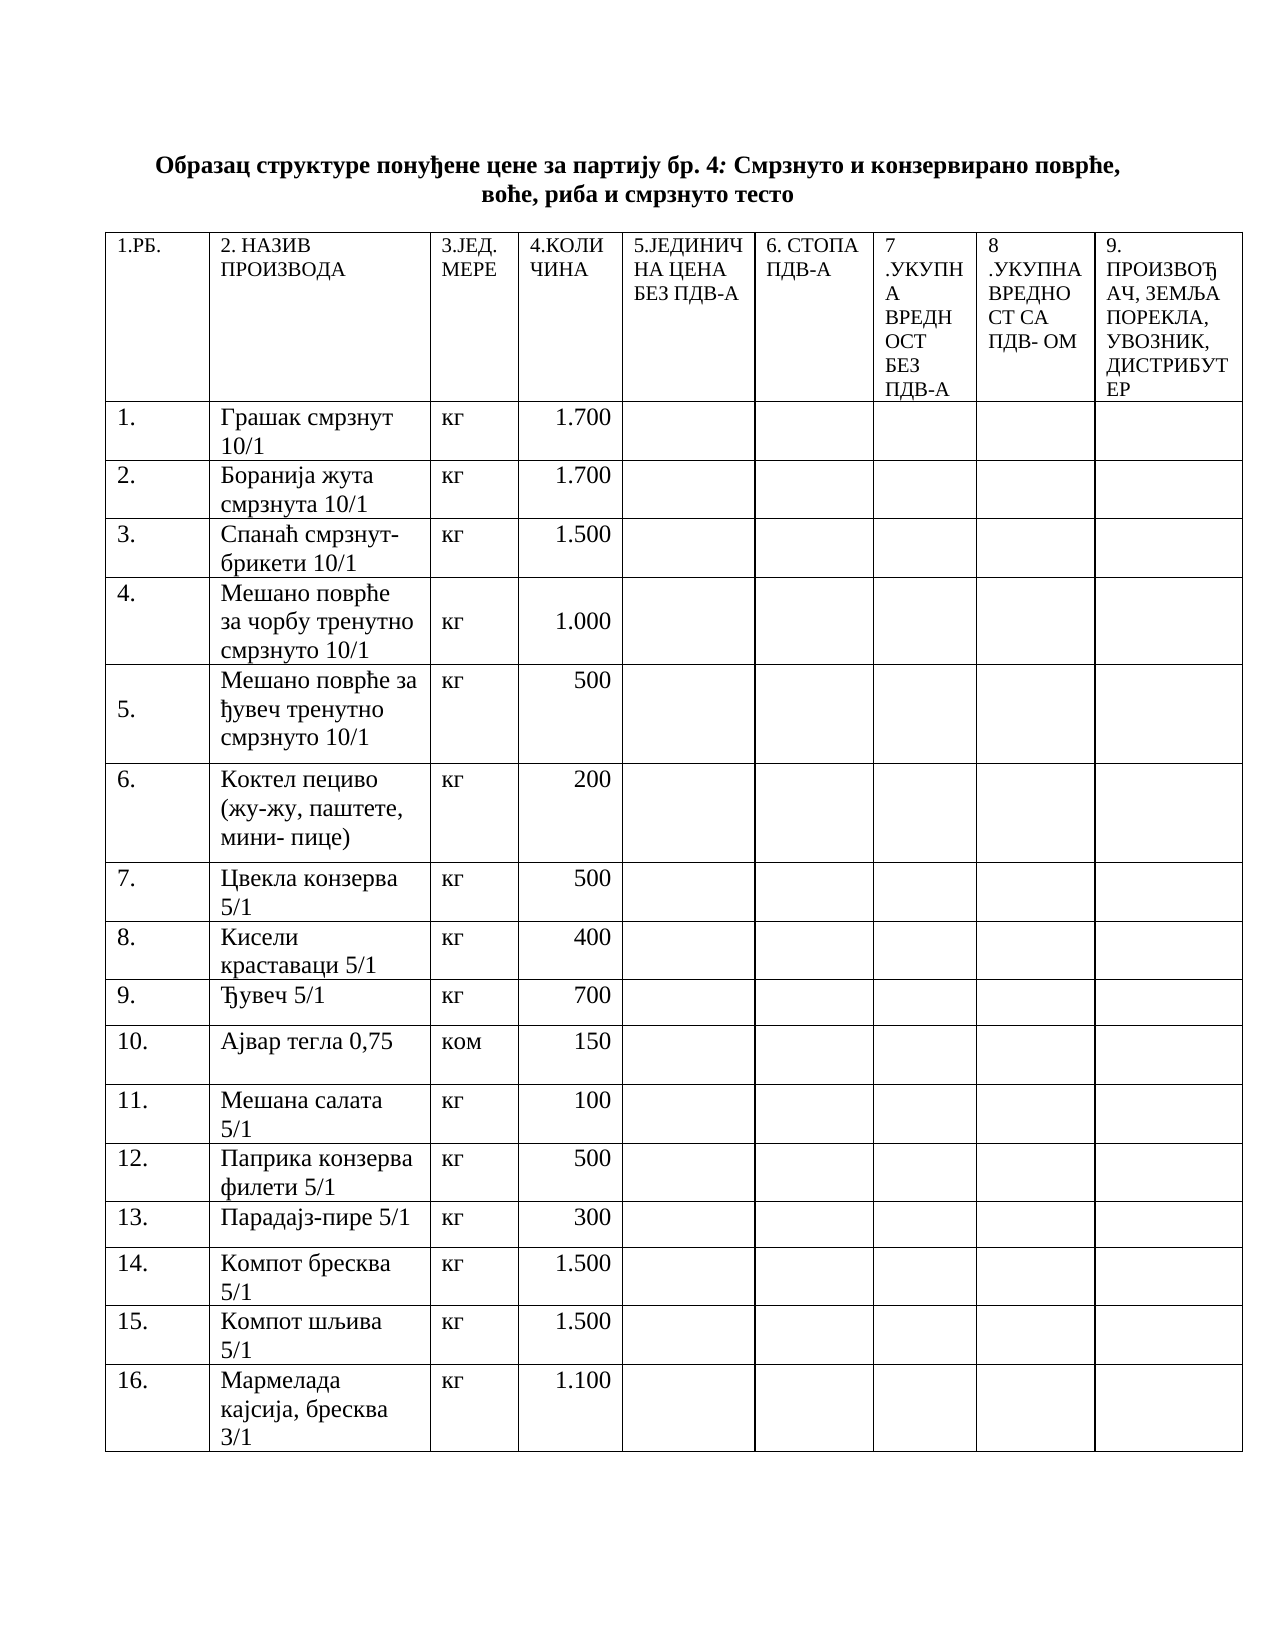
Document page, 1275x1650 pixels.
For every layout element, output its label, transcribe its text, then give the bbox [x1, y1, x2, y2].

table_cell [623, 519, 754, 577]
table_cell [756, 1248, 873, 1305]
table_cell [623, 922, 754, 979]
table_cell 4. [106, 578, 209, 664]
table_header 6. СТОПА ПДВ-А [756, 233, 873, 401]
table_cell 150 [519, 1026, 622, 1084]
table_cell 1.700 [519, 461, 622, 518]
table_cell Коктел пециво (жу-жу, паштете, мини- пице) [210, 764, 430, 862]
table_cell [1096, 980, 1242, 1025]
table_cell [756, 402, 873, 459]
table_cell [874, 1085, 976, 1142]
table_cell Мешано поврће за ђувеч тренутно смрзнуто 10/1 [210, 665, 430, 763]
table_cell [977, 1144, 1094, 1201]
table_cell 7. [106, 863, 209, 921]
table_cell Цвекла конзерва 5/1 [210, 863, 430, 921]
table_cell [623, 1026, 754, 1084]
table_cell 13. [106, 1202, 209, 1247]
table_cell [1096, 461, 1242, 518]
table_cell 700 [519, 980, 622, 1025]
table_cell [874, 461, 976, 518]
table_cell кг [431, 402, 518, 459]
table_cell 300 [519, 1202, 622, 1247]
table_cell [756, 1085, 873, 1142]
table_cell кг [431, 1144, 518, 1201]
table_cell [756, 519, 873, 577]
table_cell 1.700 [519, 402, 622, 459]
table_cell Паприка конзерва филети 5/1 [210, 1144, 430, 1201]
table_cell [756, 922, 873, 979]
table_cell [1096, 665, 1242, 763]
table_cell кг [431, 1365, 518, 1451]
table_cell [1096, 764, 1242, 862]
table_cell [756, 764, 873, 862]
table_cell [977, 863, 1094, 921]
table_cell 5. [106, 665, 209, 763]
table_cell [1096, 402, 1242, 459]
table_cell 1.500 [519, 1306, 622, 1364]
table_header 9. ПРОИЗВОЂАЧ, ЗЕМЉА ПОРЕКЛА, УВОЗНИК, ДИСТРИБУТЕР [1096, 233, 1242, 401]
table_cell [1096, 578, 1242, 664]
table_cell [1096, 1085, 1242, 1142]
table_cell [977, 1248, 1094, 1305]
table_cell Ајвар тегла 0,75 [210, 1026, 430, 1084]
table_cell [623, 665, 754, 763]
table_cell 200 [519, 764, 622, 862]
table_cell [874, 1306, 976, 1364]
table_cell [756, 461, 873, 518]
table_cell 400 [519, 922, 622, 979]
table_cell 9. [106, 980, 209, 1025]
table_cell [1096, 1306, 1242, 1364]
table_cell [977, 1085, 1094, 1142]
table_cell [977, 402, 1094, 459]
table_cell [1096, 1026, 1242, 1084]
table_cell [874, 1365, 976, 1451]
table_cell [756, 1306, 873, 1364]
table_cell [756, 1365, 873, 1451]
table_cell [1096, 1365, 1242, 1451]
table_cell Мешано поврће за чорбу тренутно смрзнуто 10/1 [210, 578, 430, 664]
table_cell Мармелада кајсија, бресква 3/1 [210, 1365, 430, 1451]
table_cell кг [431, 461, 518, 518]
table_cell [623, 461, 754, 518]
table_cell [623, 764, 754, 862]
table_cell 15. [106, 1306, 209, 1364]
table_cell кг [431, 1306, 518, 1364]
table_cell [977, 665, 1094, 763]
table_cell [977, 980, 1094, 1025]
table_cell 1.000 [519, 578, 622, 664]
table_cell [977, 1306, 1094, 1364]
table_cell 2. [106, 461, 209, 518]
table_cell [874, 863, 976, 921]
table_cell 500 [519, 665, 622, 763]
table_cell [874, 1144, 976, 1201]
table_cell [977, 519, 1094, 577]
table_cell кг [431, 1202, 518, 1247]
table_cell [1096, 1202, 1242, 1247]
table_cell 10. [106, 1026, 209, 1084]
table_cell Спанаћ смрзнут- брикети 10/1 [210, 519, 430, 577]
table_cell Мешана салата 5/1 [210, 1085, 430, 1142]
table_cell [1096, 922, 1242, 979]
table_cell 8. [106, 922, 209, 979]
table_cell [1096, 1248, 1242, 1305]
table_cell 100 [519, 1085, 622, 1142]
table_cell [623, 402, 754, 459]
table_cell Кисели краставаци 5/1 [210, 922, 430, 979]
table_cell [623, 1085, 754, 1142]
table_cell 6. [106, 764, 209, 862]
table_cell [874, 1248, 976, 1305]
table_cell [977, 1026, 1094, 1084]
table_cell [874, 980, 976, 1025]
table_cell 500 [519, 1144, 622, 1201]
table_cell кг [431, 922, 518, 979]
table_cell [623, 1144, 754, 1201]
table_cell [874, 578, 976, 664]
table_cell [1096, 519, 1242, 577]
table_cell кг [431, 578, 518, 664]
table_cell [623, 1202, 754, 1247]
table_cell Ђувеч 5/1 [210, 980, 430, 1025]
table_header 4.КОЛИЧИНА [519, 233, 622, 401]
table_cell [623, 980, 754, 1025]
table_header 2. НАЗИВ ПРОИЗВОДА [210, 233, 430, 401]
table_cell [977, 1365, 1094, 1451]
table_cell Компот шљива 5/1 [210, 1306, 430, 1364]
table_cell 1.500 [519, 1248, 622, 1305]
table_cell кг [431, 519, 518, 577]
table_header 8.УКУПНА ВРЕДНОСТ СА ПДВ- ОМ [977, 233, 1094, 401]
table_cell [756, 863, 873, 921]
table_cell [977, 764, 1094, 862]
table_cell [874, 665, 976, 763]
table_header 1.РБ. [106, 233, 209, 401]
table_cell [756, 578, 873, 664]
table_cell [756, 1144, 873, 1201]
table_cell 16. [106, 1365, 209, 1451]
table_cell [623, 863, 754, 921]
table_cell ком [431, 1026, 518, 1084]
table_cell Боранија жута смрзнута 10/1 [210, 461, 430, 518]
table_cell [756, 980, 873, 1025]
table_cell 1.100 [519, 1365, 622, 1451]
table_cell Парадајз-пире 5/1 [210, 1202, 430, 1247]
table_cell [977, 1202, 1094, 1247]
table_cell [756, 1202, 873, 1247]
table_cell [1096, 1144, 1242, 1201]
table_cell [977, 578, 1094, 664]
table_cell [623, 578, 754, 664]
table_cell кг [431, 1085, 518, 1142]
table_cell [623, 1248, 754, 1305]
table_cell [756, 665, 873, 763]
table_header 7.УКУПНА ВРЕДНОСТ БЕЗ ПДВ-А [874, 233, 976, 401]
table_cell 11. [106, 1085, 209, 1142]
table_header 3.ЈЕД. МЕРЕ [431, 233, 518, 401]
table_cell Компот бресква 5/1 [210, 1248, 430, 1305]
table_cell [623, 1365, 754, 1451]
table_cell [623, 1306, 754, 1364]
table_cell [1096, 863, 1242, 921]
table_cell [977, 461, 1094, 518]
table_cell [874, 402, 976, 459]
table_cell кг [431, 764, 518, 862]
table_cell [874, 922, 976, 979]
table_cell кг [431, 863, 518, 921]
text Образац структуре понуђене цене за партију бр. 4: Смрзнуто и конзервирано поврће, воће, риба и смрзнуто тесто [150, 150, 1125, 207]
table_cell Грашак смрзнут 10/1 [210, 402, 430, 459]
table_cell 1. [106, 402, 209, 459]
table_cell 1.500 [519, 519, 622, 577]
table_cell 3. [106, 519, 209, 577]
table_cell кг [431, 980, 518, 1025]
table_cell 12. [106, 1144, 209, 1201]
table_cell кг [431, 1248, 518, 1305]
table_cell 500 [519, 863, 622, 921]
table_cell [874, 1026, 976, 1084]
table_cell [756, 1026, 873, 1084]
table_cell 14. [106, 1248, 209, 1305]
table_cell [874, 1202, 976, 1247]
table_cell [874, 764, 976, 862]
table_cell [874, 519, 976, 577]
table_cell [977, 922, 1094, 979]
table_header 5.ЈЕДИНИЧНА ЦЕНА БЕЗ ПДВ-А [623, 233, 754, 401]
table_cell кг [431, 665, 518, 763]
